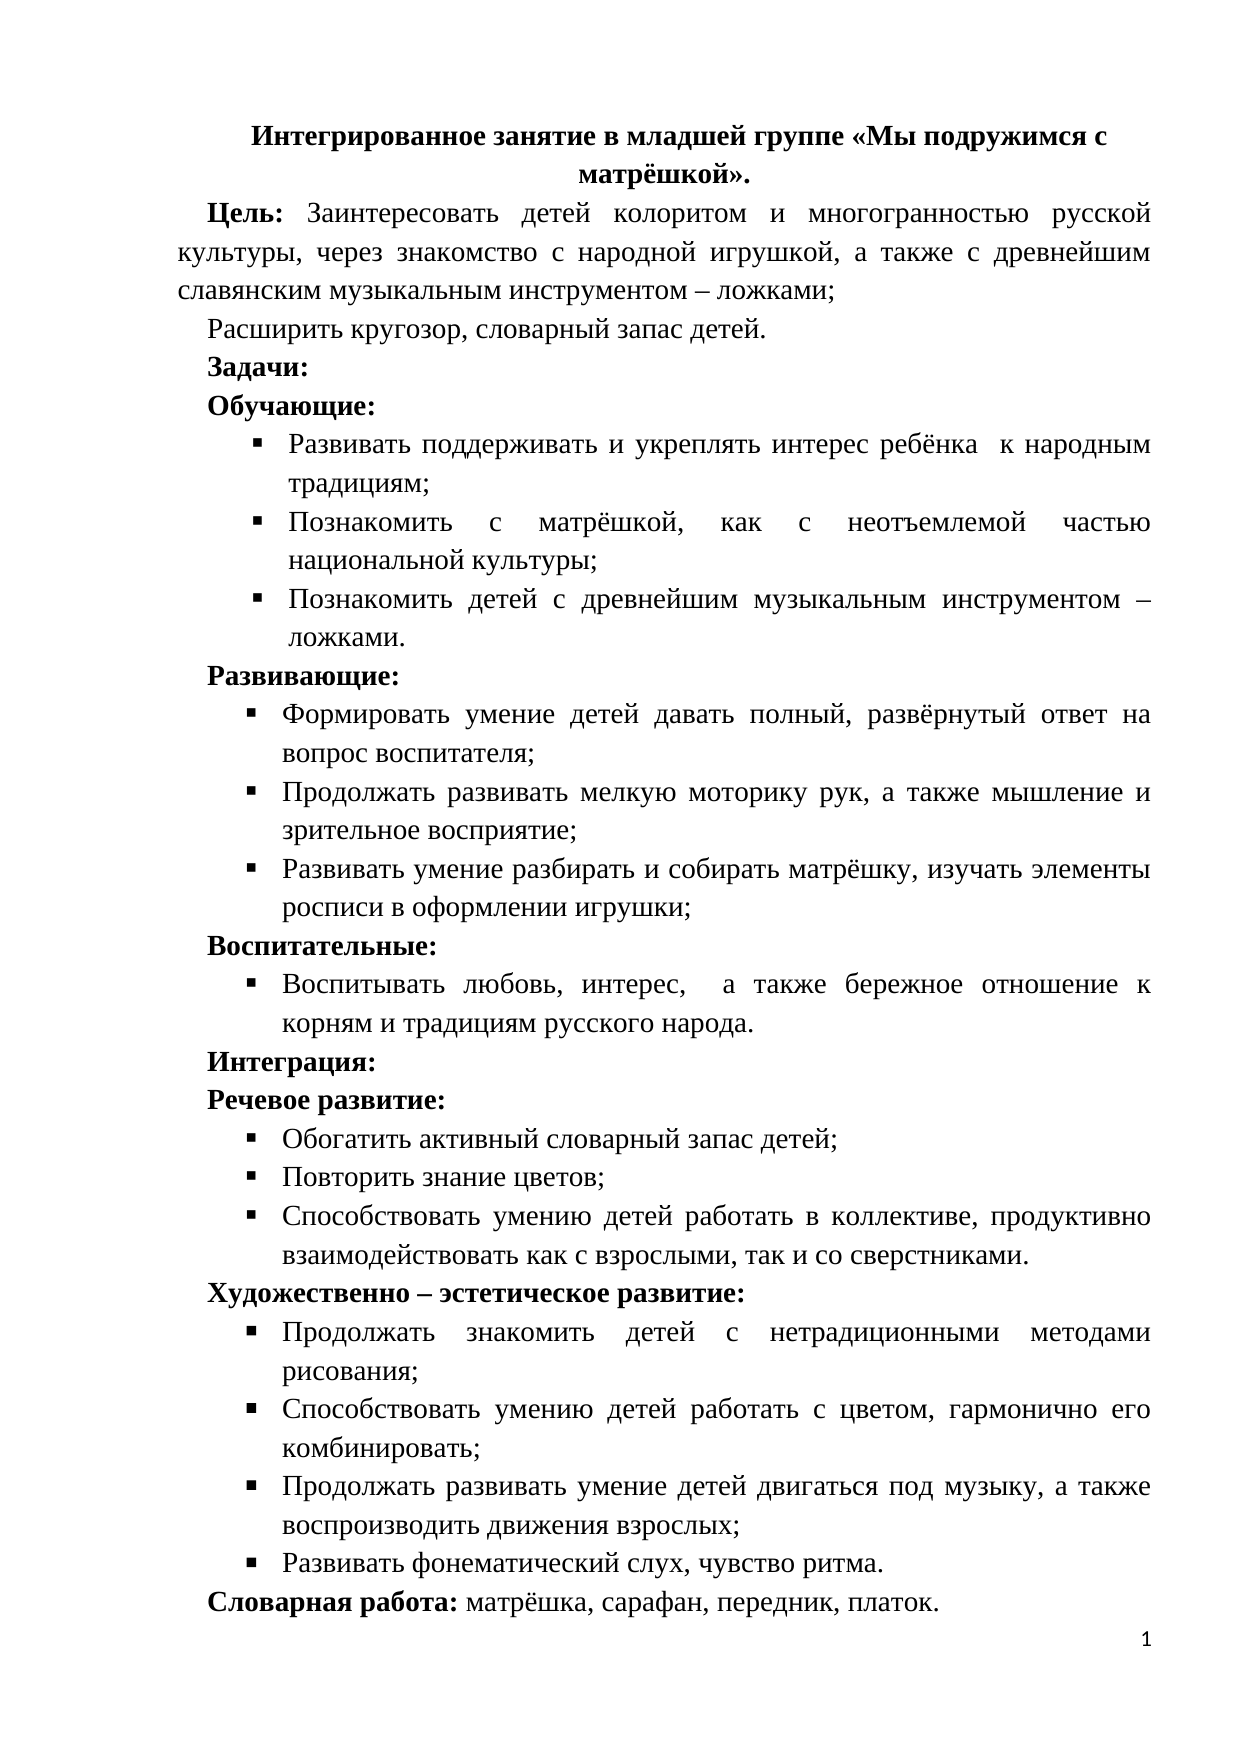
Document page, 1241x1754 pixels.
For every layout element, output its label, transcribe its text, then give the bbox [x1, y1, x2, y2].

list Продолжать развивать мелкую моторику рук, а также мышление и зрительное восприятие; [244, 774, 1152, 846]
text Развивающие: [177, 658, 1152, 692]
list Развивать умение разбирать и собирать матрёшку, изучать элементы росписи в оформлении игрушки; [244, 851, 1152, 923]
list Повторить знание цветов; [244, 1159, 1152, 1193]
list Продолжать знакомить детей с нетрадиционными методами рисования; [244, 1314, 1152, 1386]
text Обучающие: [177, 388, 1152, 421]
text Речевое развитие: [177, 1082, 1152, 1116]
text Интеграция: [177, 1044, 1152, 1077]
list Развивать поддерживать и укреплять интерес ребёнка к народным традициям; [251, 426, 1152, 499]
list Способствовать умению детей работать с цветом, гармонично его комбинировать; [244, 1391, 1152, 1463]
text Цель: Заинтересовать детей колоритом и многогранностью русской культуры, через знакомство с народной игрушкой, а также с древнейшим славянским музыкальным инструментом – ложками; [177, 195, 1152, 306]
text Художественно – эстетическое развитие: [177, 1275, 1152, 1309]
list Способствовать умению детей работать в коллективе, продуктивно взаимодействовать как с взрослыми, так и со сверстниками. [244, 1198, 1152, 1270]
list Формировать умение детей давать полный, развёрнутый ответ на вопрос воспитателя; [244, 697, 1152, 769]
list Познакомить детей с древнейшим музыкальным инструментом – ложками. [251, 581, 1152, 653]
list Развивать фонематический слух, чувство ритма. [244, 1546, 1152, 1579]
list Воспитывать любовь, интерес, а также бережное отношение к корням и традициям русского народа. [244, 967, 1152, 1039]
text Расширить кругозор, словарный запас детей. [177, 311, 1152, 344]
text Воспитательные: [177, 928, 1152, 962]
list Познакомить с матрёшкой, как с неотъемлемой частью национальной культуры; [251, 504, 1152, 576]
text Задачи: [177, 349, 1152, 383]
text Интегрированное занятие в младшей группе «Мы подружимся с матрёшкой». [177, 118, 1152, 190]
list Обогатить активный словарный запас детей; [244, 1121, 1152, 1154]
list Продолжать развивать умение детей двигаться под музыку, а также воспроизводить движения взрослых; [244, 1468, 1152, 1541]
text Словарная работа: матрёшка, сарафан, передник, платок. [177, 1584, 1152, 1618]
